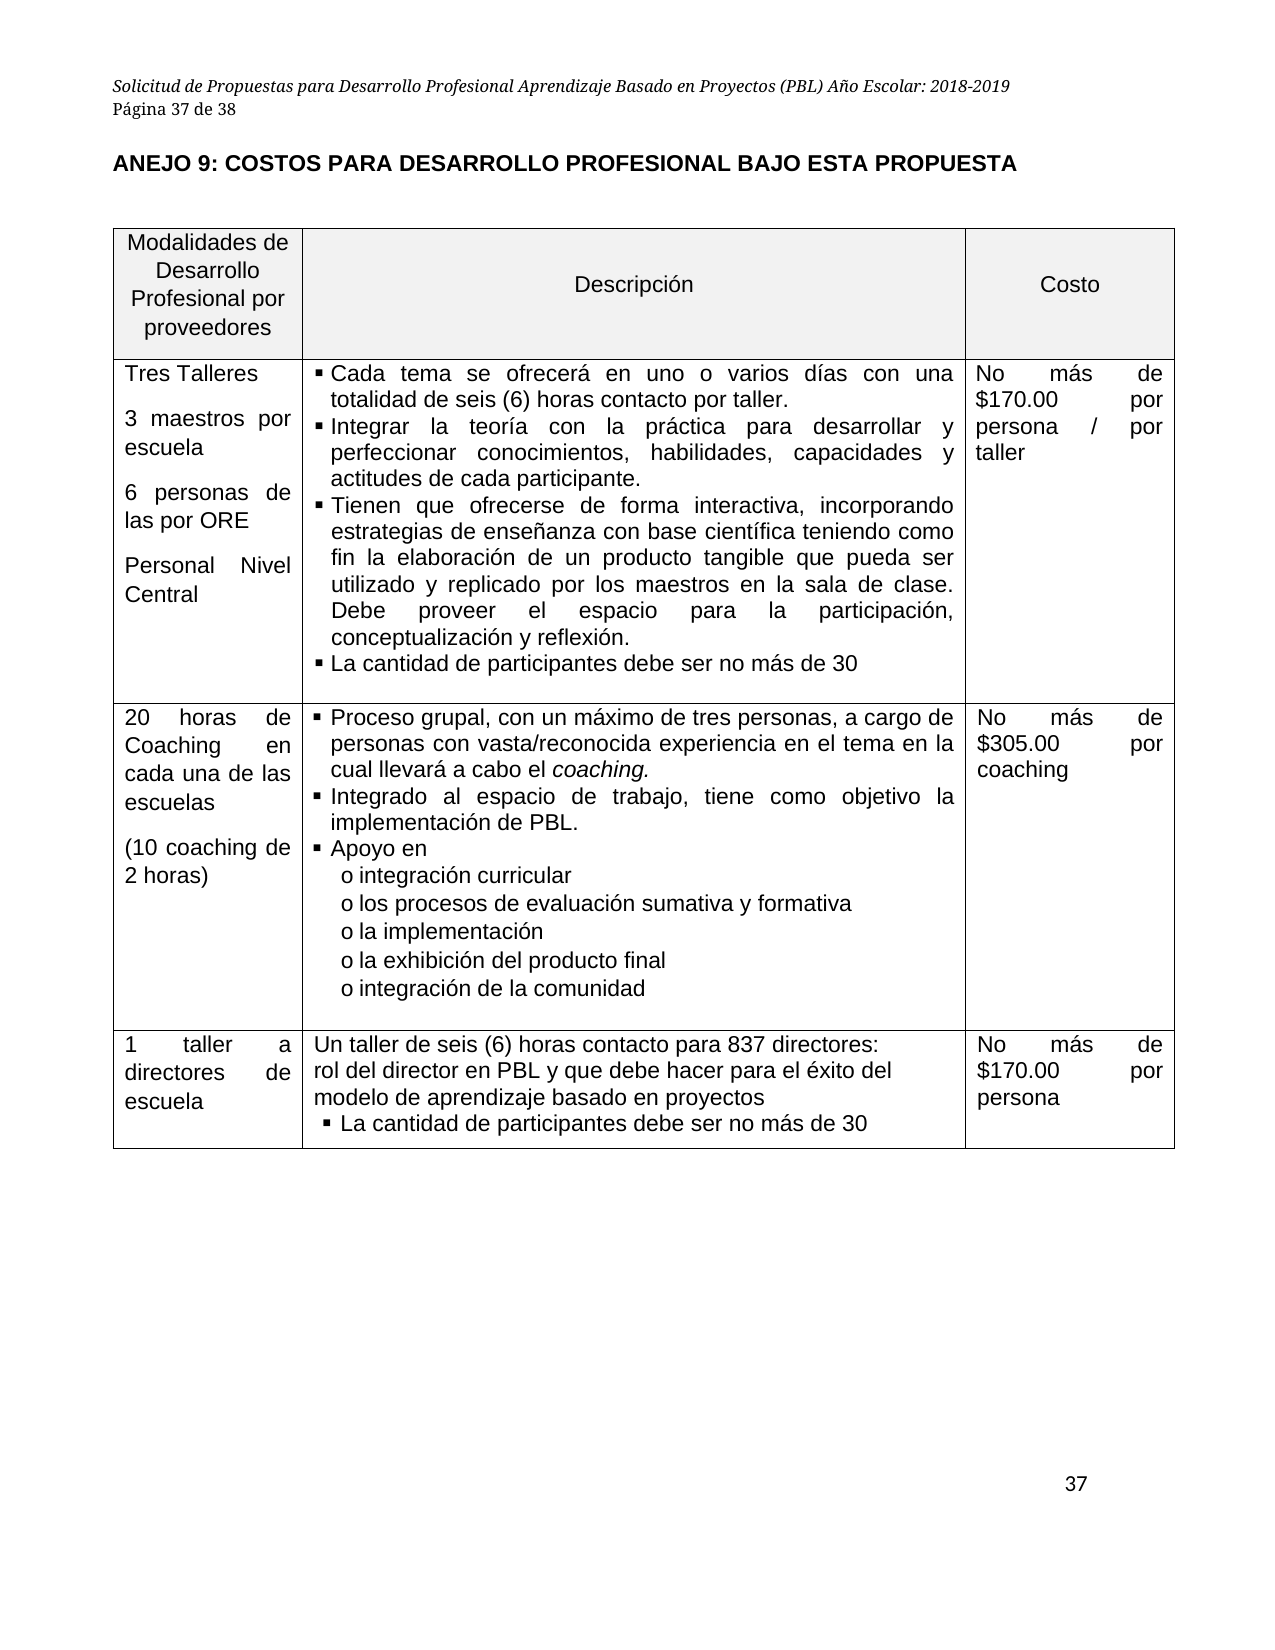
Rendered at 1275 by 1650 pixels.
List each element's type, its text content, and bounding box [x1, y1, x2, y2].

table_cell Un taller de seis (6) horas contacto para 837 directores: rol del director en PBL y que debe hacer para el éxito del modelo de aprendizaje basado en proyectos La cantidad de participantes debe ser no más de 30 [303, 1031, 965, 1148]
table_cell 20 horas de Coaching en cada una de las escuelas (10 coaching de 2 horas) [114, 704, 302, 1030]
table_cell No más de $170.00 por persona [966, 1031, 1174, 1148]
subtitle ANEJO 9: COSTOS PARA DESARROLLO PROFESIONAL BAJO ESTA PROPUESTA [112, 150, 1162, 176]
table_header Descripción [303, 229, 965, 359]
table_header Modalidades de Desarrollo Profesional por proveedores [114, 229, 302, 359]
table_cell No más de $170.00 por persona / por taller [966, 360, 1174, 702]
table_cell No más de $305.00 por coaching [966, 704, 1174, 1030]
table_cell Cada tema se ofrecerá en uno o varios días con una totalidad de seis (6) horas contacto por taller. Integrar la teoría con la práctica para desarrollar y perfeccionar conocimientos, habilidades, capacidades y actitudes de cada participante. Tienen que ofrecerse de forma interactiva, incorporando estrategias de enseñanza con base científica teniendo como fin la elaboración de un producto tangible que pueda ser utilizado y replicado por los maestros en la sala de clase. Debe proveer el espacio para la participación, conceptualización y reflexión. La cantidad de participantes debe ser no más de 30 [303, 360, 965, 702]
table_cell Tres Talleres 3 maestros por escuela 6 personas de las por ORE Personal Nivel Central [114, 360, 302, 702]
table_cell 1 taller a directores de escuela [114, 1031, 302, 1148]
table_cell Proceso grupal, con un máximo de tres personas, a cargo de personas con vasta/reconocida experiencia en el tema en la cual llevará a cabo el coaching. Integrado al espacio de trabajo, tiene como objetivo la implementación de PBL. Apoyo en integración curricular los procesos de evaluación sumativa y formativa la implementación la exhibición del producto final integración de la comunidad [303, 704, 965, 1030]
table_header Costo [966, 229, 1174, 359]
